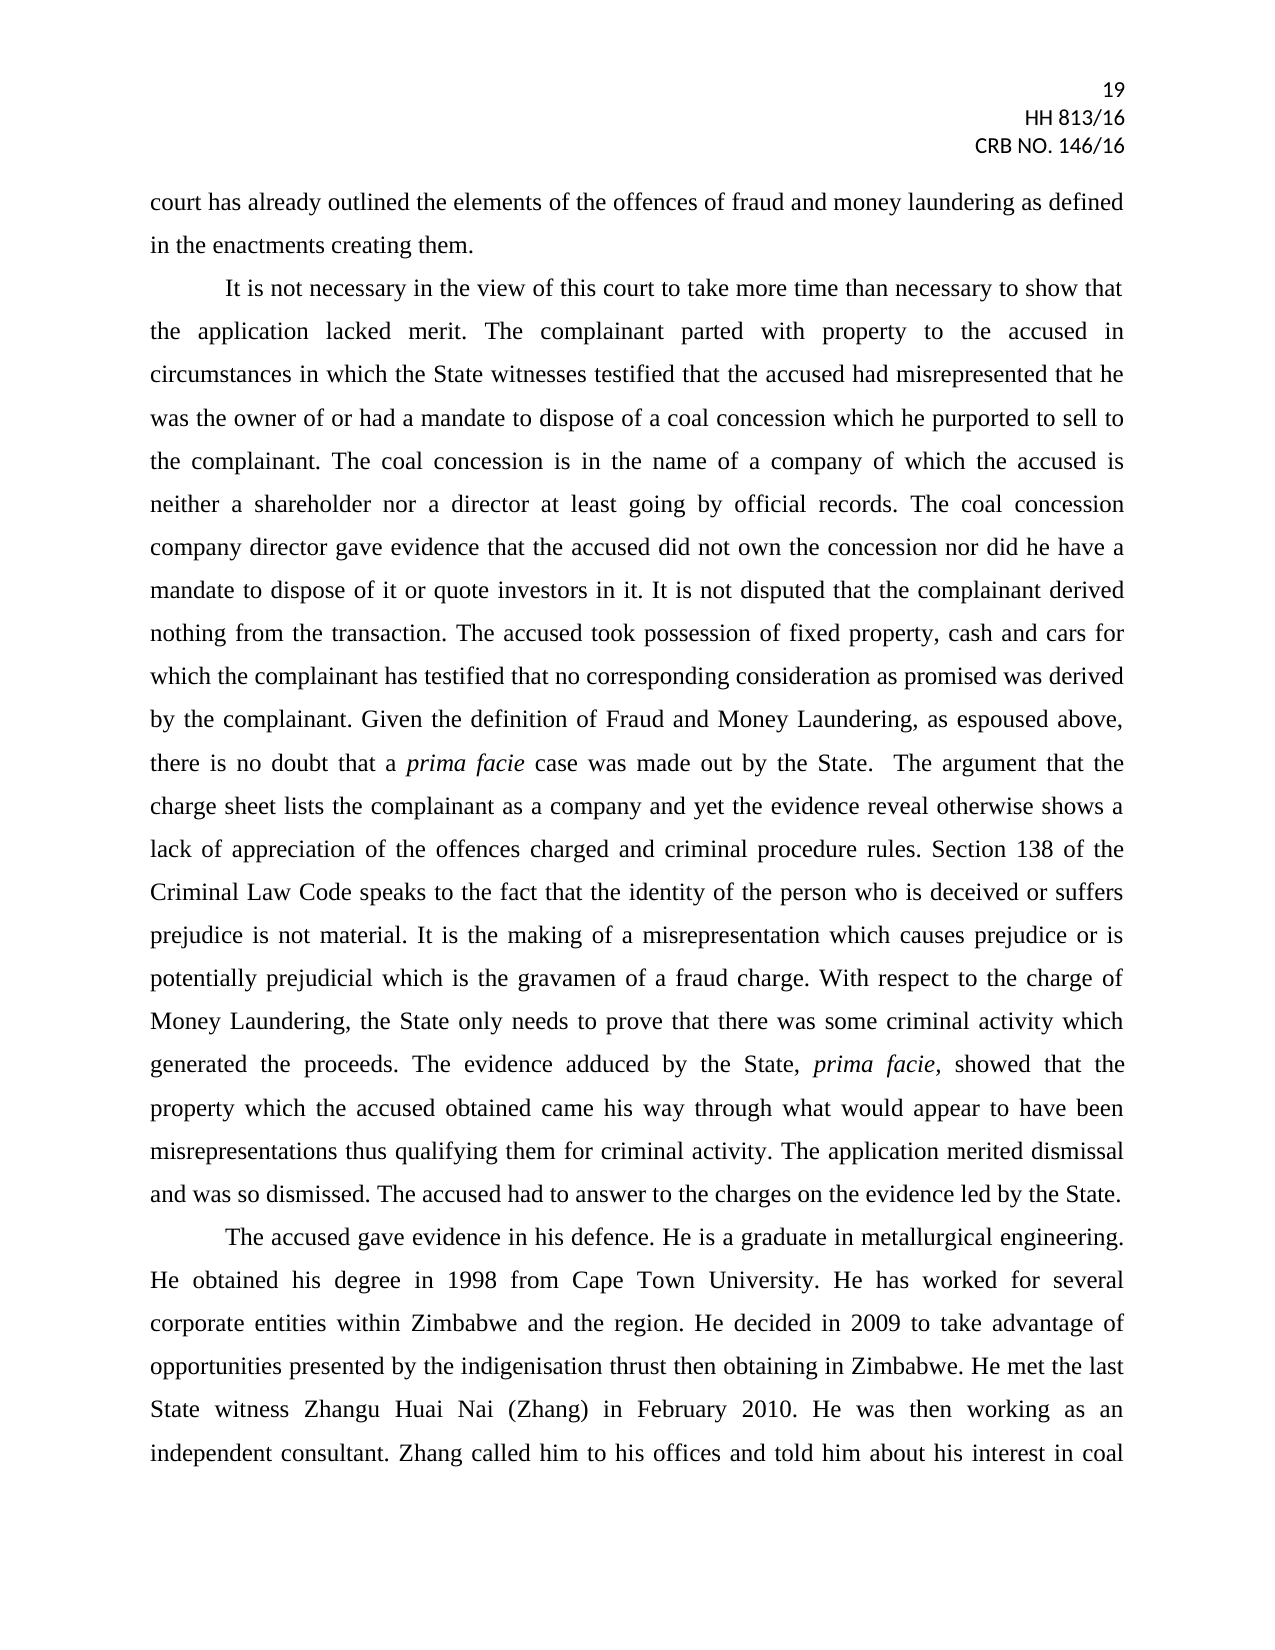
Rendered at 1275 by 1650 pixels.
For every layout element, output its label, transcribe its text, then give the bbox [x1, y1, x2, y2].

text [150, 1222, 1125, 1466]
text It is not necessary in the view of this court to take more time than necessary to show that the application lacked merit. The complainant parted with property to the accused in circumstances in which the State witnesses testified that the accused had misrepresented that he was the owner of or had a mandate to dispose of a coal concession which he purported to sell to the complainant. The coal concession is in the name of a company of which the accused is neither a shareholder nor a director at least going by official records. The coal concession company director gave evidence that the accused did not own the concession nor did he have a mandate to dispose of it or quote investors in it. It is not disputed that the complainant derived nothing from the transaction. The accused took possession of fixed property, cash and cars for which the complainant has testified that no corresponding consideration as promised was derived by the complainant. Given the definition of Fraud and Money Laundering, as espoused above, there is no doubt that a prima facie case was made out by the State. The argument that the charge sheet lists the complainant as a company and yet the evidence reveal otherwise shows a lack of appreciation of the offences charged and criminal procedure rules. Section 138 of the Criminal Law Code speaks to the fact that the identity of the person who is deceived or suffers prejudice is not material. It is the making of a misrepresentation which causes prejudice or is potentially prejudicial which is the gravamen of a fraud charge. With respect to the charge of Money Laundering, the State only needs to prove that there was some criminal activity which generated the proceeds. The evidence adduced by the State, prima facie, showed that the property which the accused obtained came his way through what would appear to have been misrepresentations thus qualifying them for criminal activity. The application merited dismissal and was so dismissed. The accused had to answer to the charges on the evidence led by the State. [150, 273, 1125, 1208]
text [150, 187, 1125, 259]
